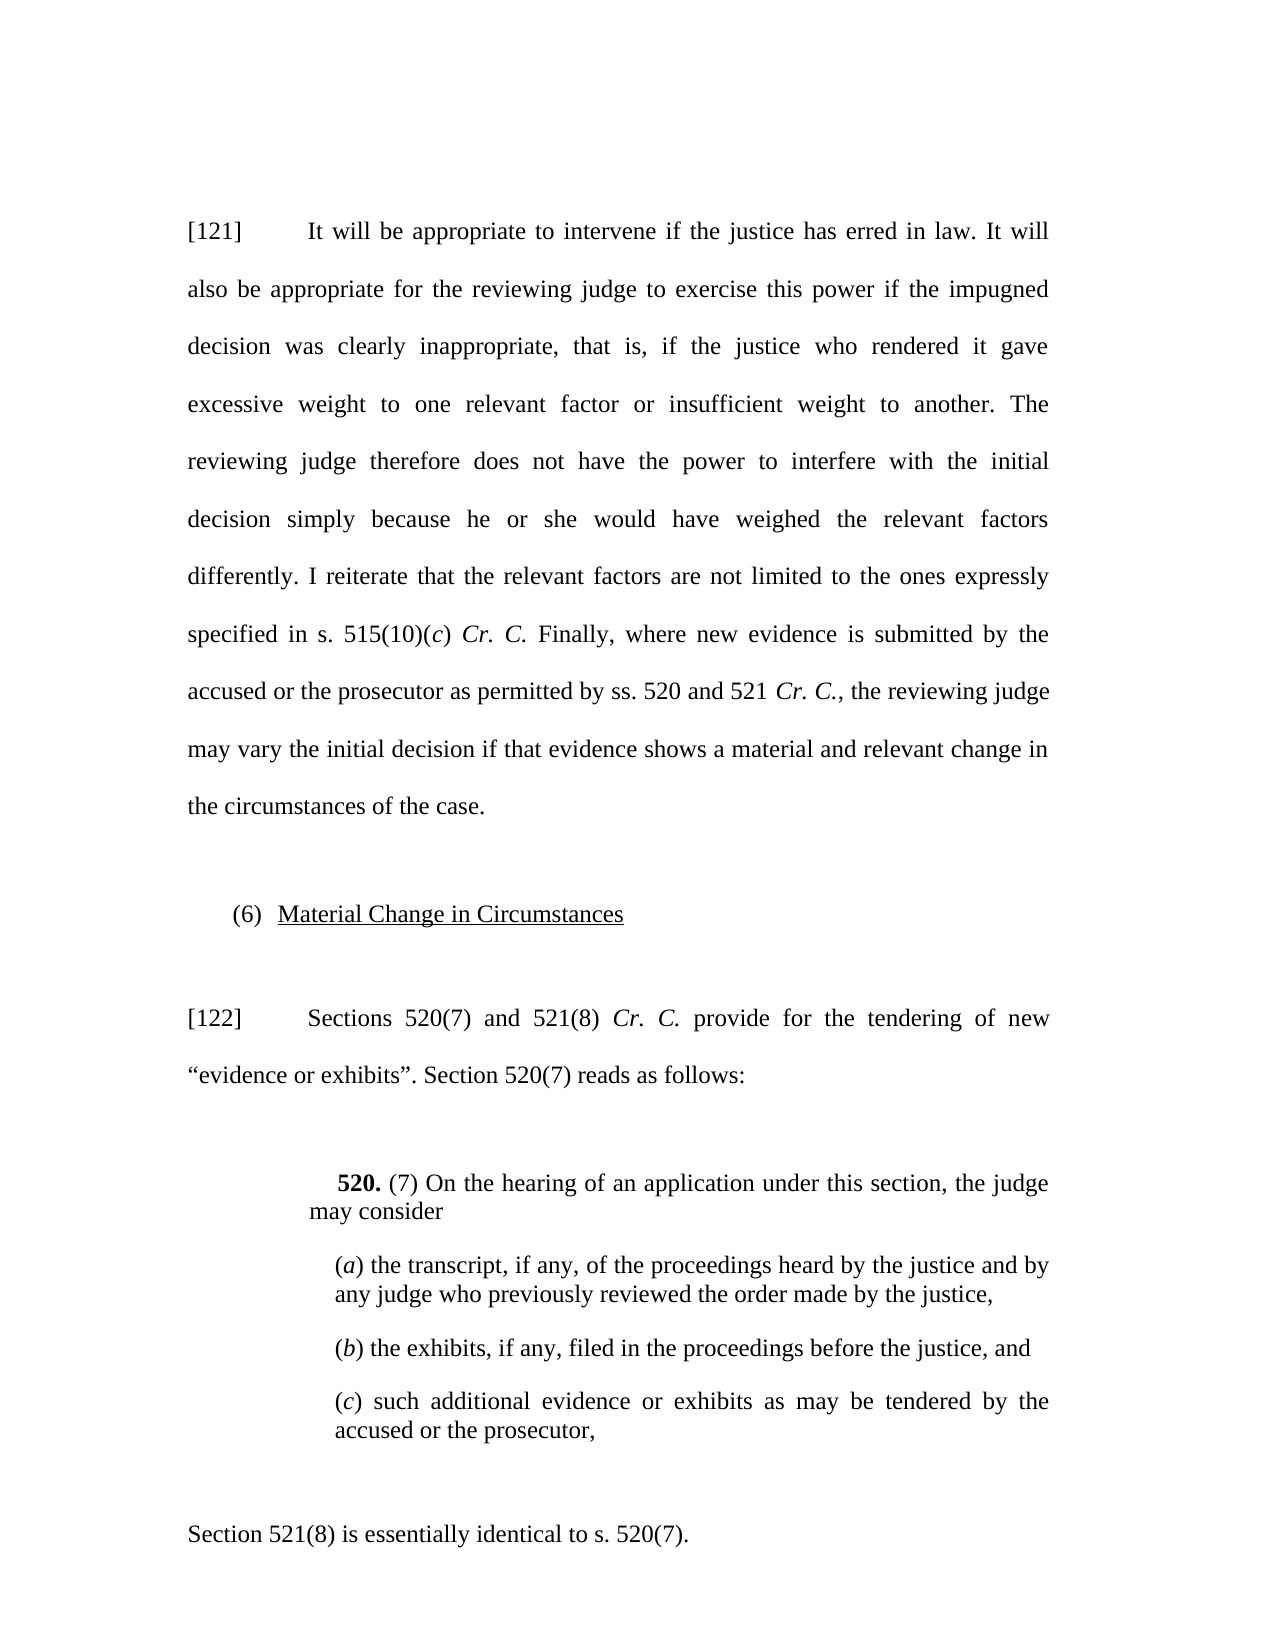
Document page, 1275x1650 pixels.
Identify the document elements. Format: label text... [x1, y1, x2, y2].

text Section 521(8) is essentially identical to s. 520(7). [187, 1519, 1050, 1548]
title Material Change in Circumstances [232, 899, 1050, 928]
text (b) the exhibits, if any, filed in the proceedings before the justice, and [187, 1333, 1050, 1361]
text 520. (7) On the hearing of an application under this section, the judge may consider [187, 1168, 1050, 1225]
text Sections 520(7) and 521(8) Cr. C. provide for the tendering of new “evidence or exhibits”. Section 520(7) reads as follows: [187, 1003, 1050, 1089]
text (c) such additional evidence or exhibits as may be tendered by the accused or the prosecutor, [187, 1386, 1050, 1444]
text (a) the transcript, if any, of the proceedings heard by the justice and by any judge who previously reviewed the order made by the justice, [187, 1250, 1050, 1308]
text It will be appropriate to intervene if the justice has erred in law. It will also be appropriate for the reviewing judge to exercise this power if the impugned decision was clearly inappropriate, that is, if the justice who rendered it gave excessive weight to one relevant factor or insufficient weight to another. The reviewing judge therefore does not have the power to interfere with the initial decision simply because he or she would have weighed the relevant factors differently. I reiterate that the relevant factors are not limited to the ones expressly specified in s. 515(10)(c) Cr. C. Finally, where new evidence is submitted by the accused or the prosecutor as permitted by ss. 520 and 521 Cr. C., the reviewing judge may vary the initial decision if that evidence shows a material and relevant change in the circumstances of the case. [187, 216, 1050, 820]
